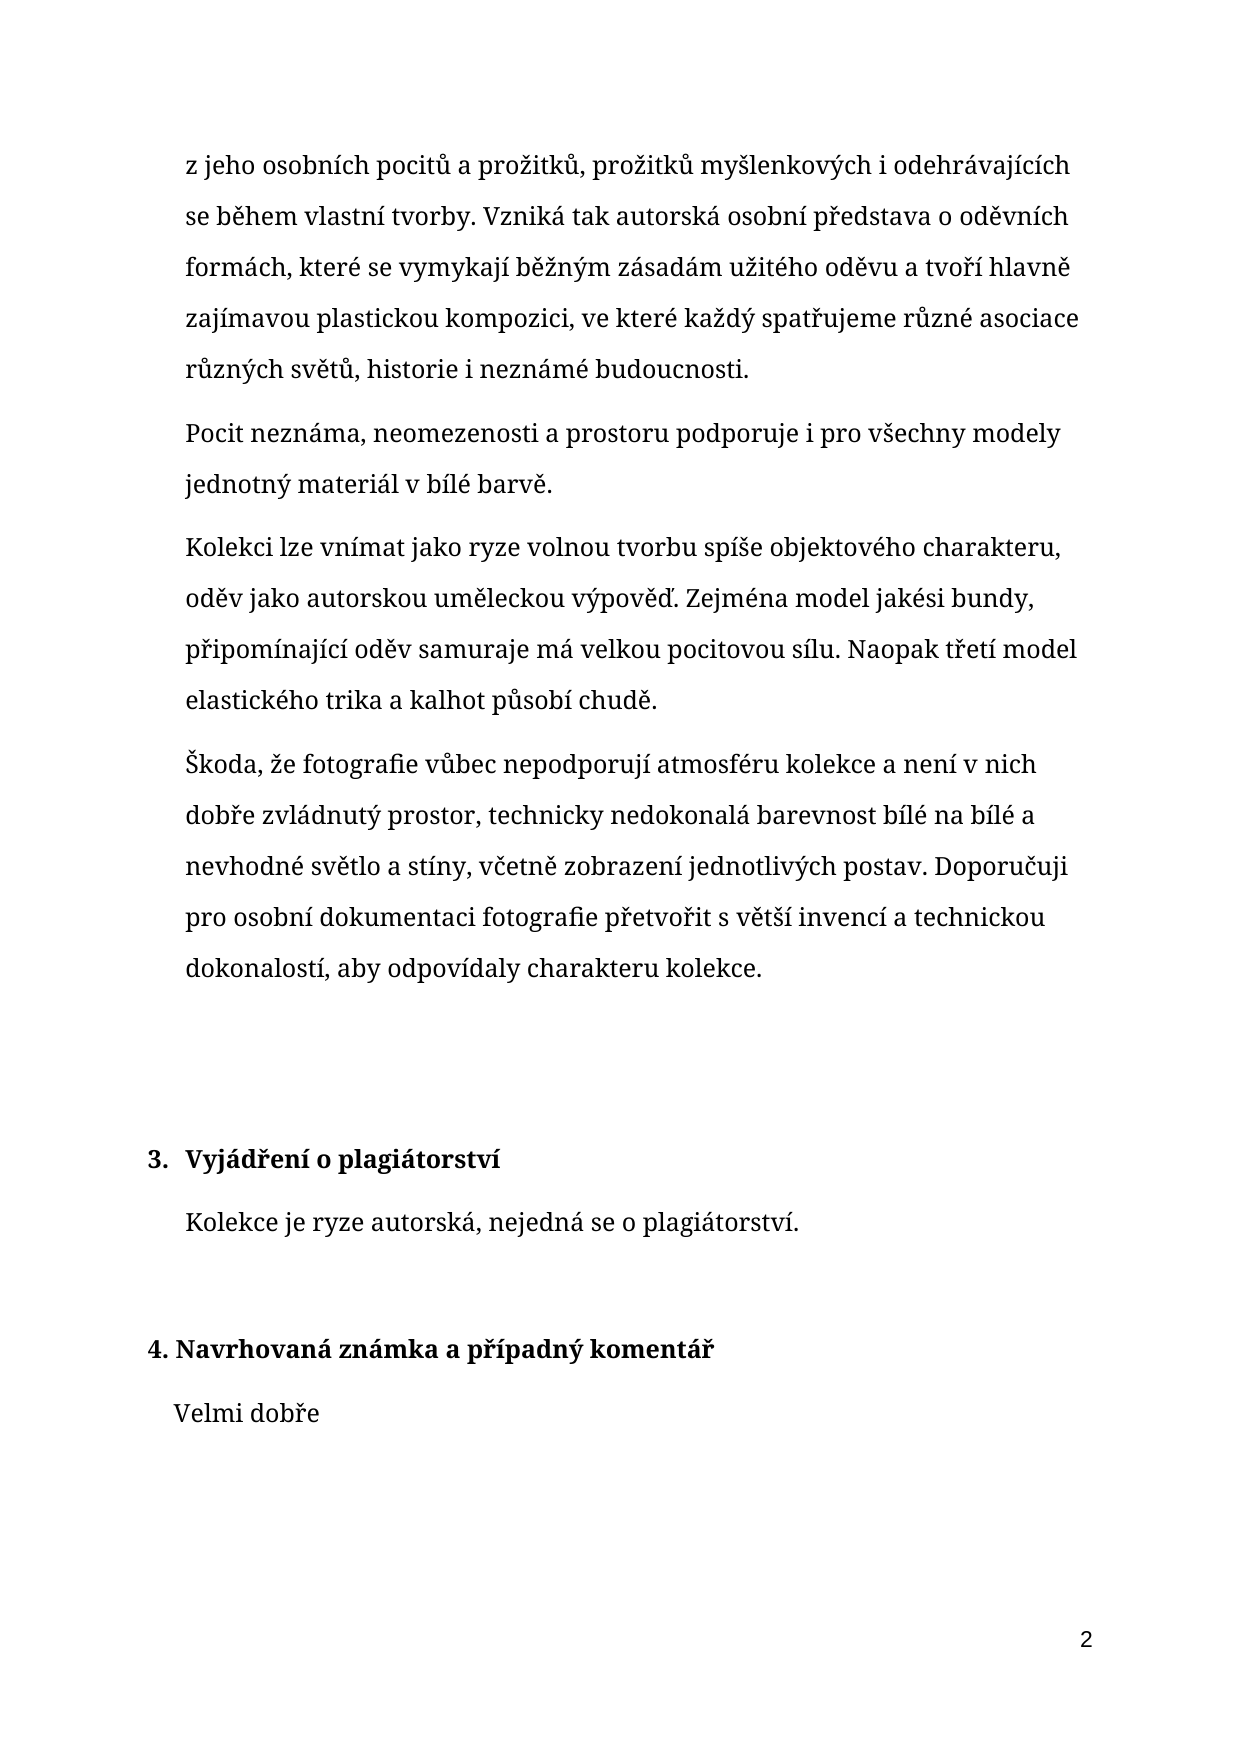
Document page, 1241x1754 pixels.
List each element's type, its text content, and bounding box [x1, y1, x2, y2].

list Vyjádření o plagiátorství [148, 1141, 1093, 1175]
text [185, 148, 1093, 386]
text Pocit neznáma, neomezenosti a prostoru podporuje i pro všechny modely jednotný materiál v bílé barvě. [185, 415, 1093, 500]
text Kolekce je ryze autorská, nejedná se o plagiátorství. [185, 1205, 1093, 1239]
text Škoda, že fotografie vůbec nepodporují atmosféru kolekce a není v nich dobře zvládnutý prostor, technicky nedokonalá barevnost bílé na bílé a nevhodné světlo a stíny, včetně zobrazení jednotlivých postav. Doporučuji pro osobní dokumentaci fotografie přetvořit s větší invencí a technickou dokonalostí, aby odpovídaly charakteru kolekce. [185, 747, 1093, 985]
text Velmi dobře [148, 1396, 1093, 1429]
text 4. Navrhovaná známka a případný komentář [148, 1332, 1093, 1366]
text Kolekci lze vnímat jako ryze volnou tvorbu spíše objektového charakteru, oděv jako autorskou uměleckou výpověď. Zejména model jakési bundy, připomínající oděv samuraje má velkou pocitovou sílu. Naopak třetí model elastického trika a kalhot působí chudě. [185, 530, 1093, 717]
